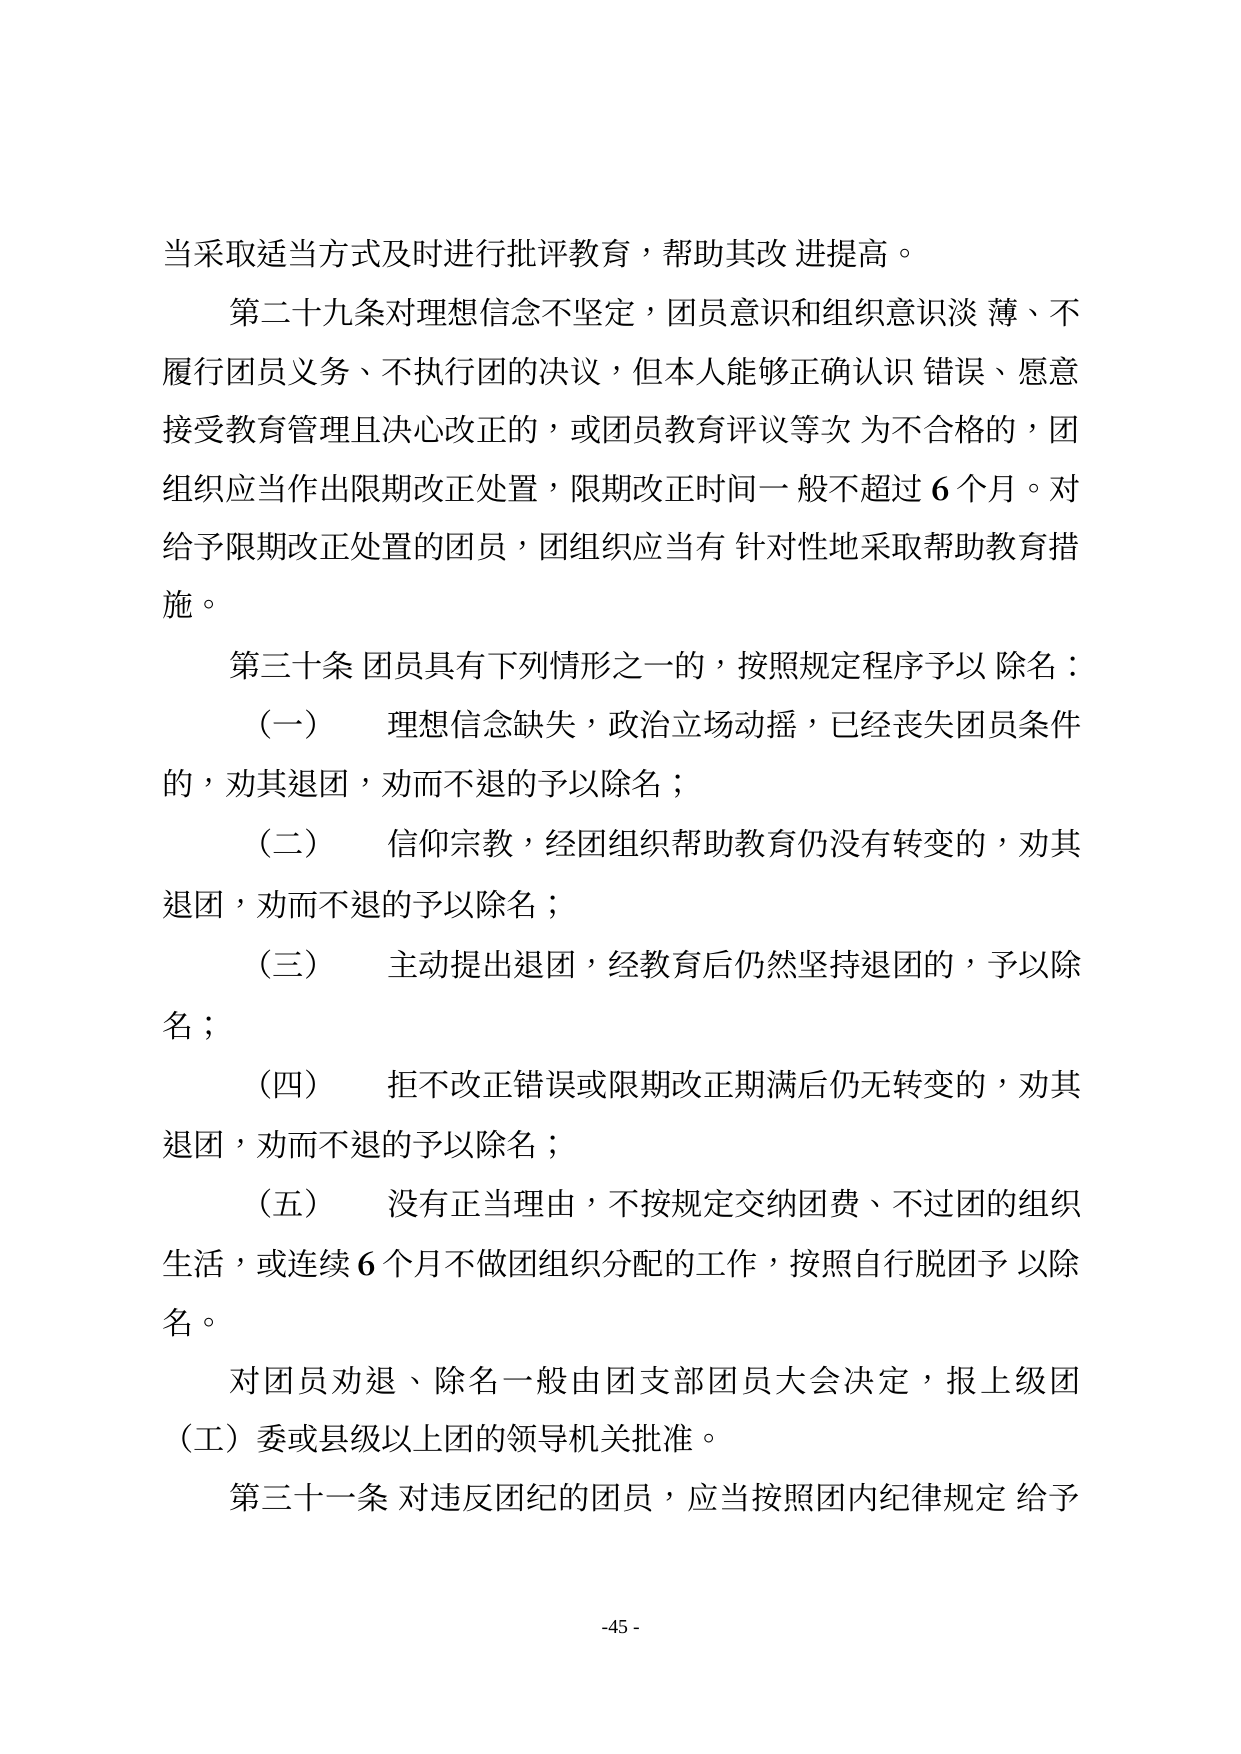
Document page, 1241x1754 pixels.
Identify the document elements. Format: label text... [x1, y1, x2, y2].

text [162, 1462, 1081, 1522]
text （三） 主动提出退团，经教育后仍然坚持退团的，予以除 名； [162, 928, 1081, 1049]
text （二） 信仰宗教，经团组织帮助教育仍没有转变的，劝其 退团，劝而不退的予以除名； [162, 807, 1081, 928]
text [162, 216, 1081, 278]
text （四） 拒不改正错误或限期改正期满后仍无转变的，劝其 退团，劝而不退的予以除名； [162, 1049, 1081, 1168]
text （五） 没有正当理由，不按规定交纳团费、不过团的组织 生活，或连续6个月不做团组织分配的工作，按照自行脱团予 以除名。 [162, 1168, 1081, 1347]
text （一） 理想信念缺失，政治立场动摇，已经丧失团员条件 的，劝其退团，劝而不退的予以除名； [162, 690, 1081, 807]
text 对团员劝退、除名一般由团支部团员大会决定，报上级团 （工）委或县级以上团的领导机关批准。 [162, 1347, 1081, 1462]
text 第三十条 团员具有下列情形之一的，按照规定程序予以 除名： [162, 629, 1081, 690]
text 第二十九条对理想信念不坚定，团员意识和组织意识淡 薄、不履行团员义务、不执行团的决议，但本人能够正确认识 错误、愿意接受教育管理且决心改正的，或团员教育评议等次 为不合格的，团组织应当作出限期改正处置，限期改正时间一 般不超过6个月。对给予限期改正处置的团员，团组织应当有 针对性地采取帮助教育措施。 [162, 278, 1081, 629]
